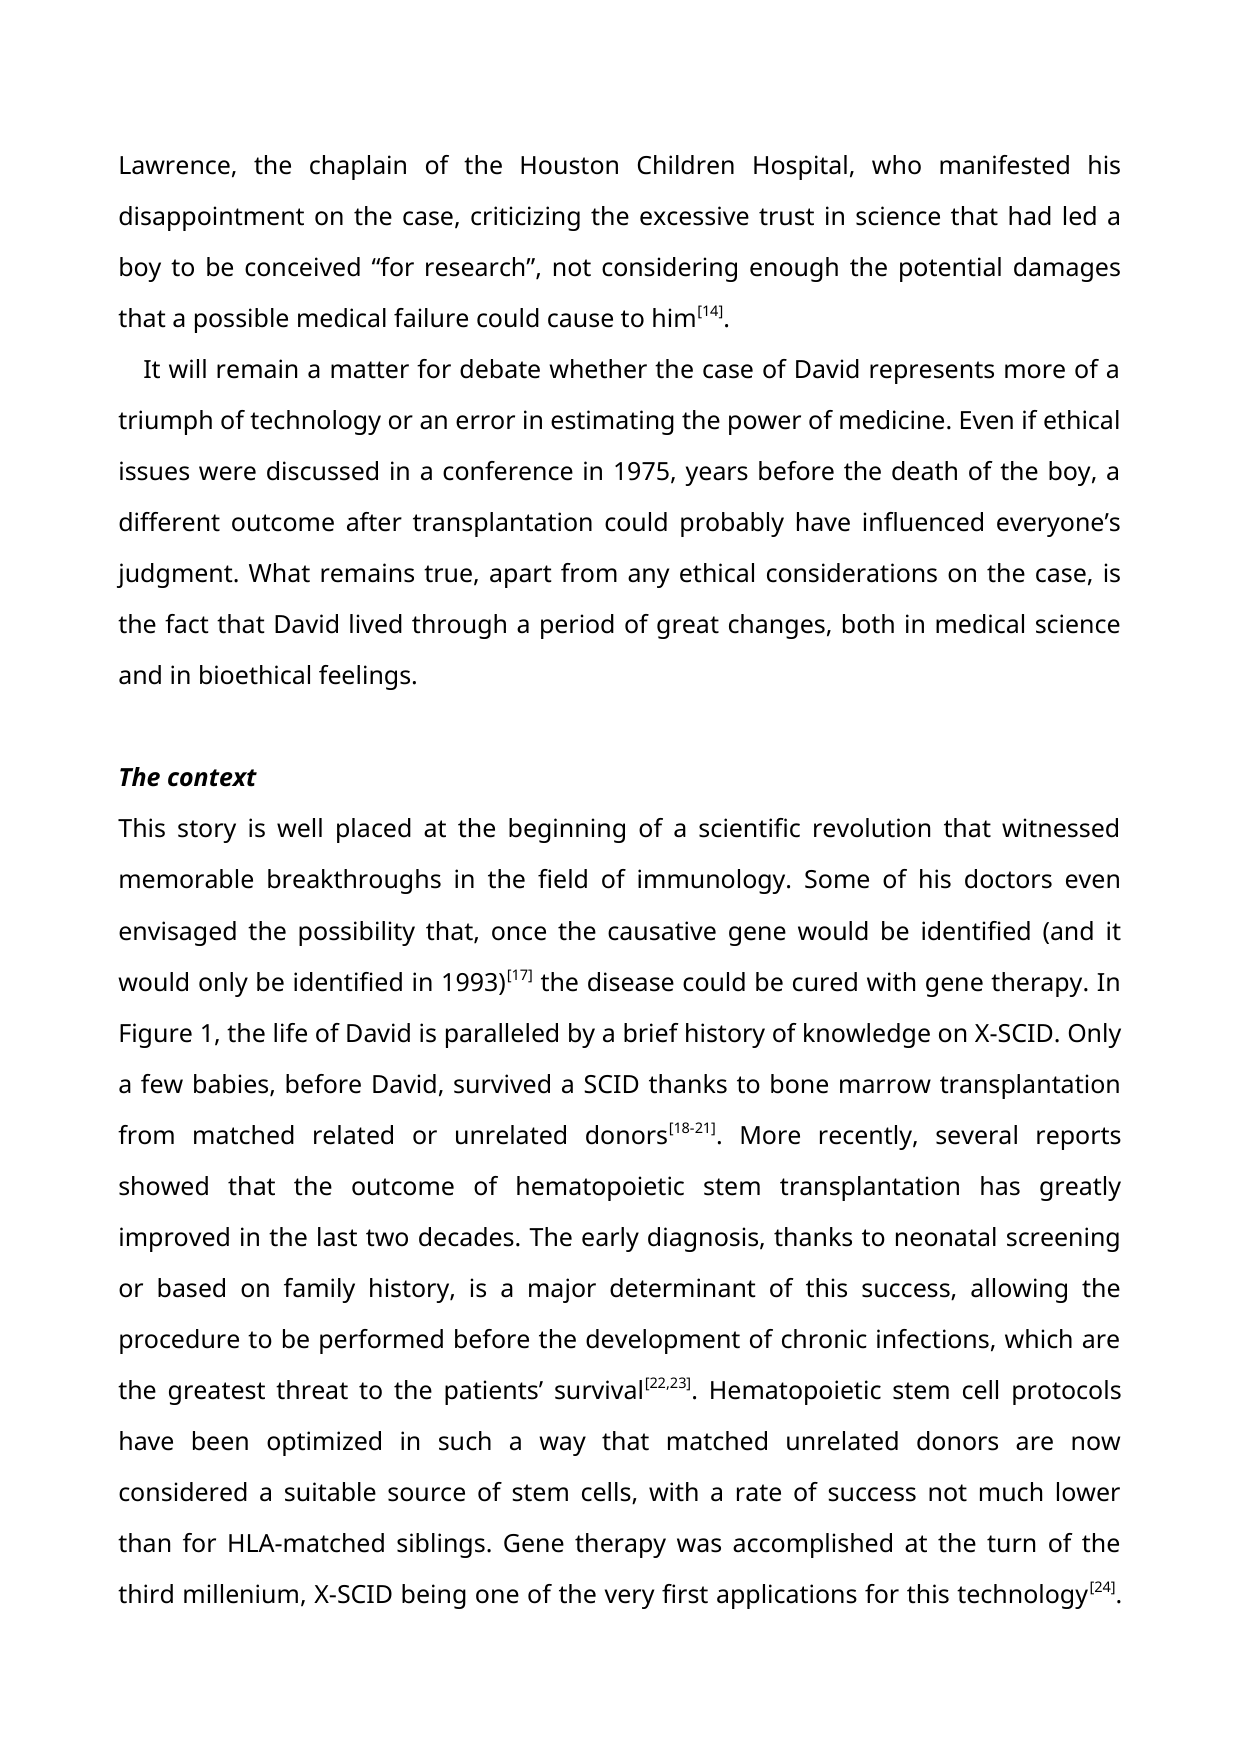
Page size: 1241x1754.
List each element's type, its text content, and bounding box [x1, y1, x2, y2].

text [118, 148, 1122, 335]
text The context [118, 760, 1122, 794]
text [118, 811, 1122, 1611]
text It will remain a matter for debate whether the case of David represents more of a triumph of technology or an error in estimating the power of medicine. Even if ethical issues were discussed in a conference in 1975, years before the death of the boy, a different outcome after transplantation could probably have influenced everyone’s judgment. What remains true, apart from any ethical considerations on the case, is the fact that David lived through a period of great changes, both in medical science and in bioethical feelings. [118, 352, 1122, 692]
